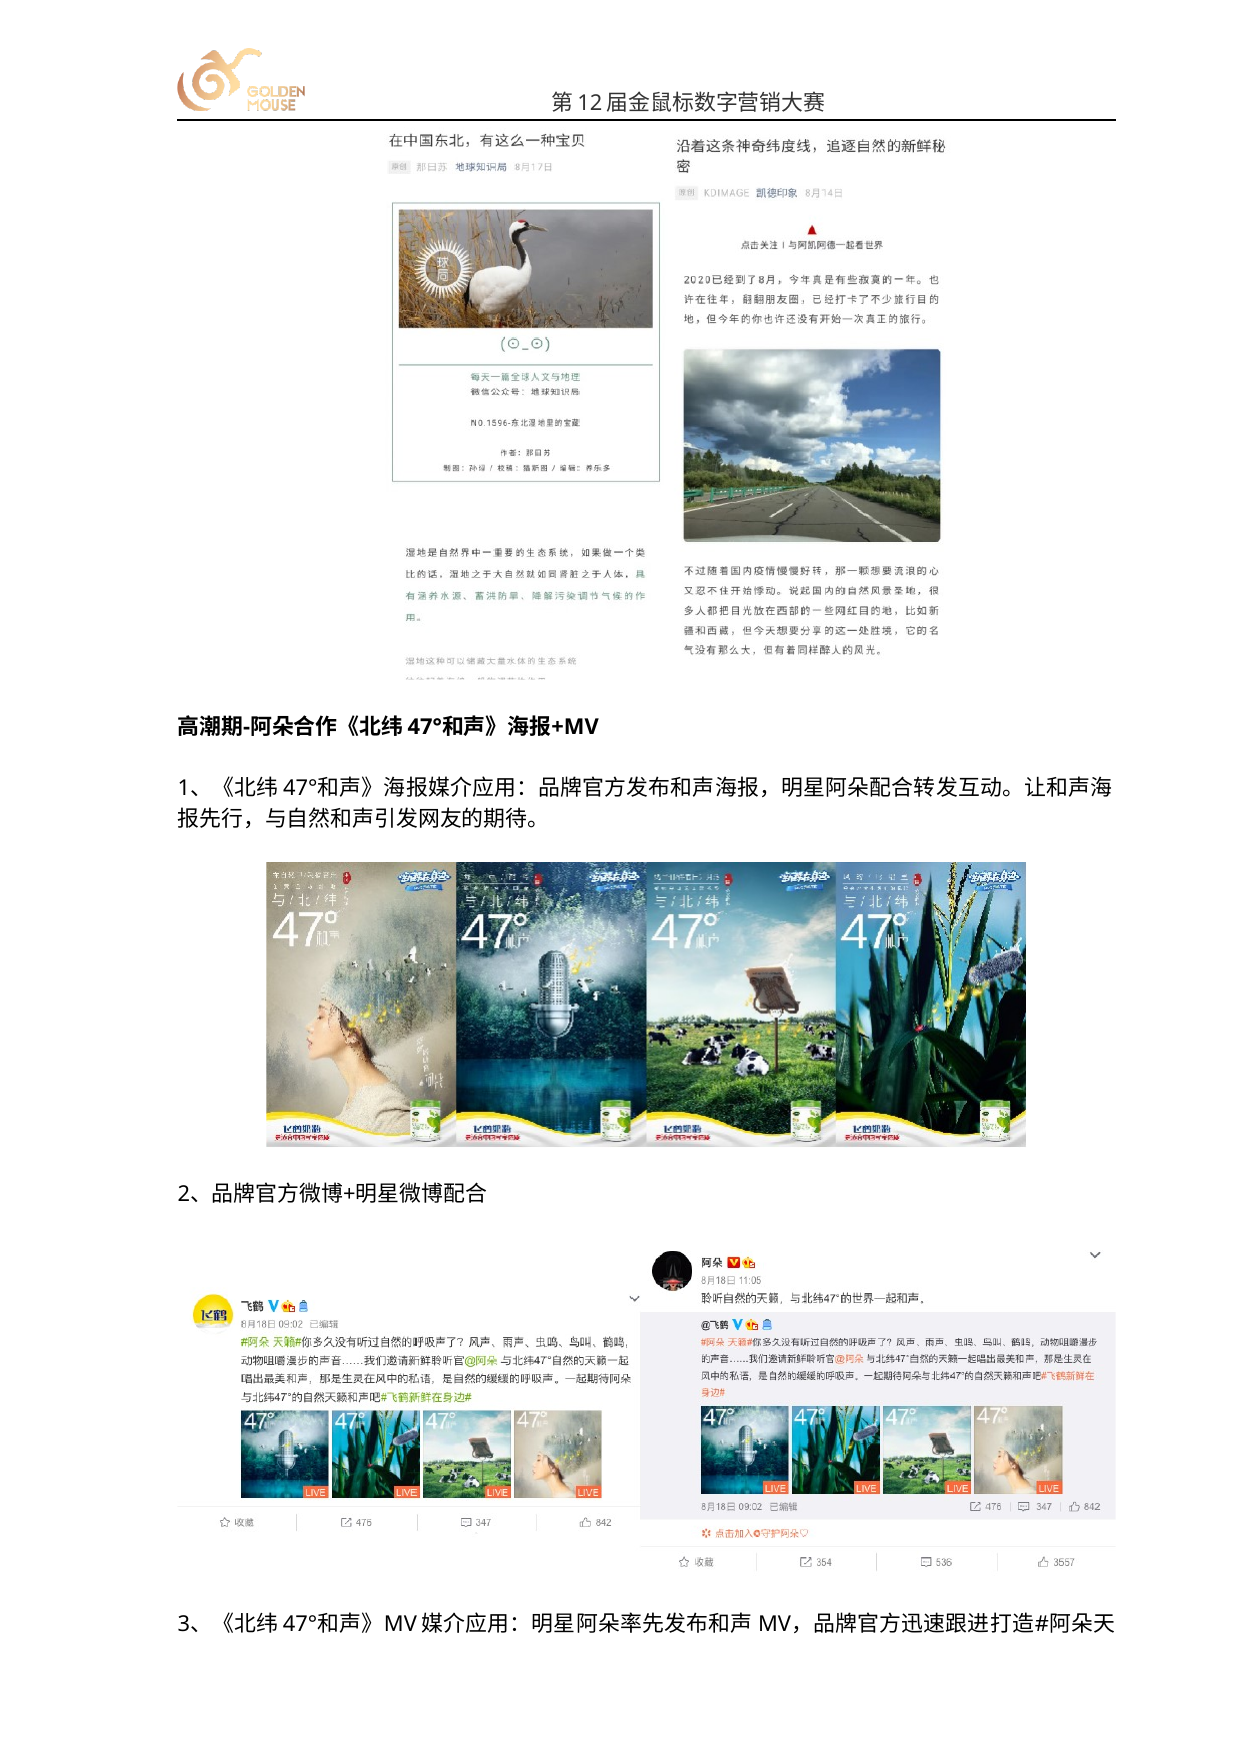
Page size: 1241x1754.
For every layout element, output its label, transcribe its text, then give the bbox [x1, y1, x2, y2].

list 2、品牌官方微博+明星微博配合 [177, 1176, 1116, 1208]
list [177, 1606, 1116, 1638]
list 高潮期-阿朵合作《北纬47°和声》海报+MV [177, 709, 1116, 741]
picture [377, 121, 959, 680]
picture [177, 1237, 1116, 1577]
picture [177, 48, 305, 111]
picture [266, 862, 1027, 1148]
list 1、《北纬47°和声》海报媒介应用：品牌官方发布和声海报，明星阿朵配合转发互动。让和声海报先行，与自然和声引发网友的期待。 [177, 770, 1116, 833]
